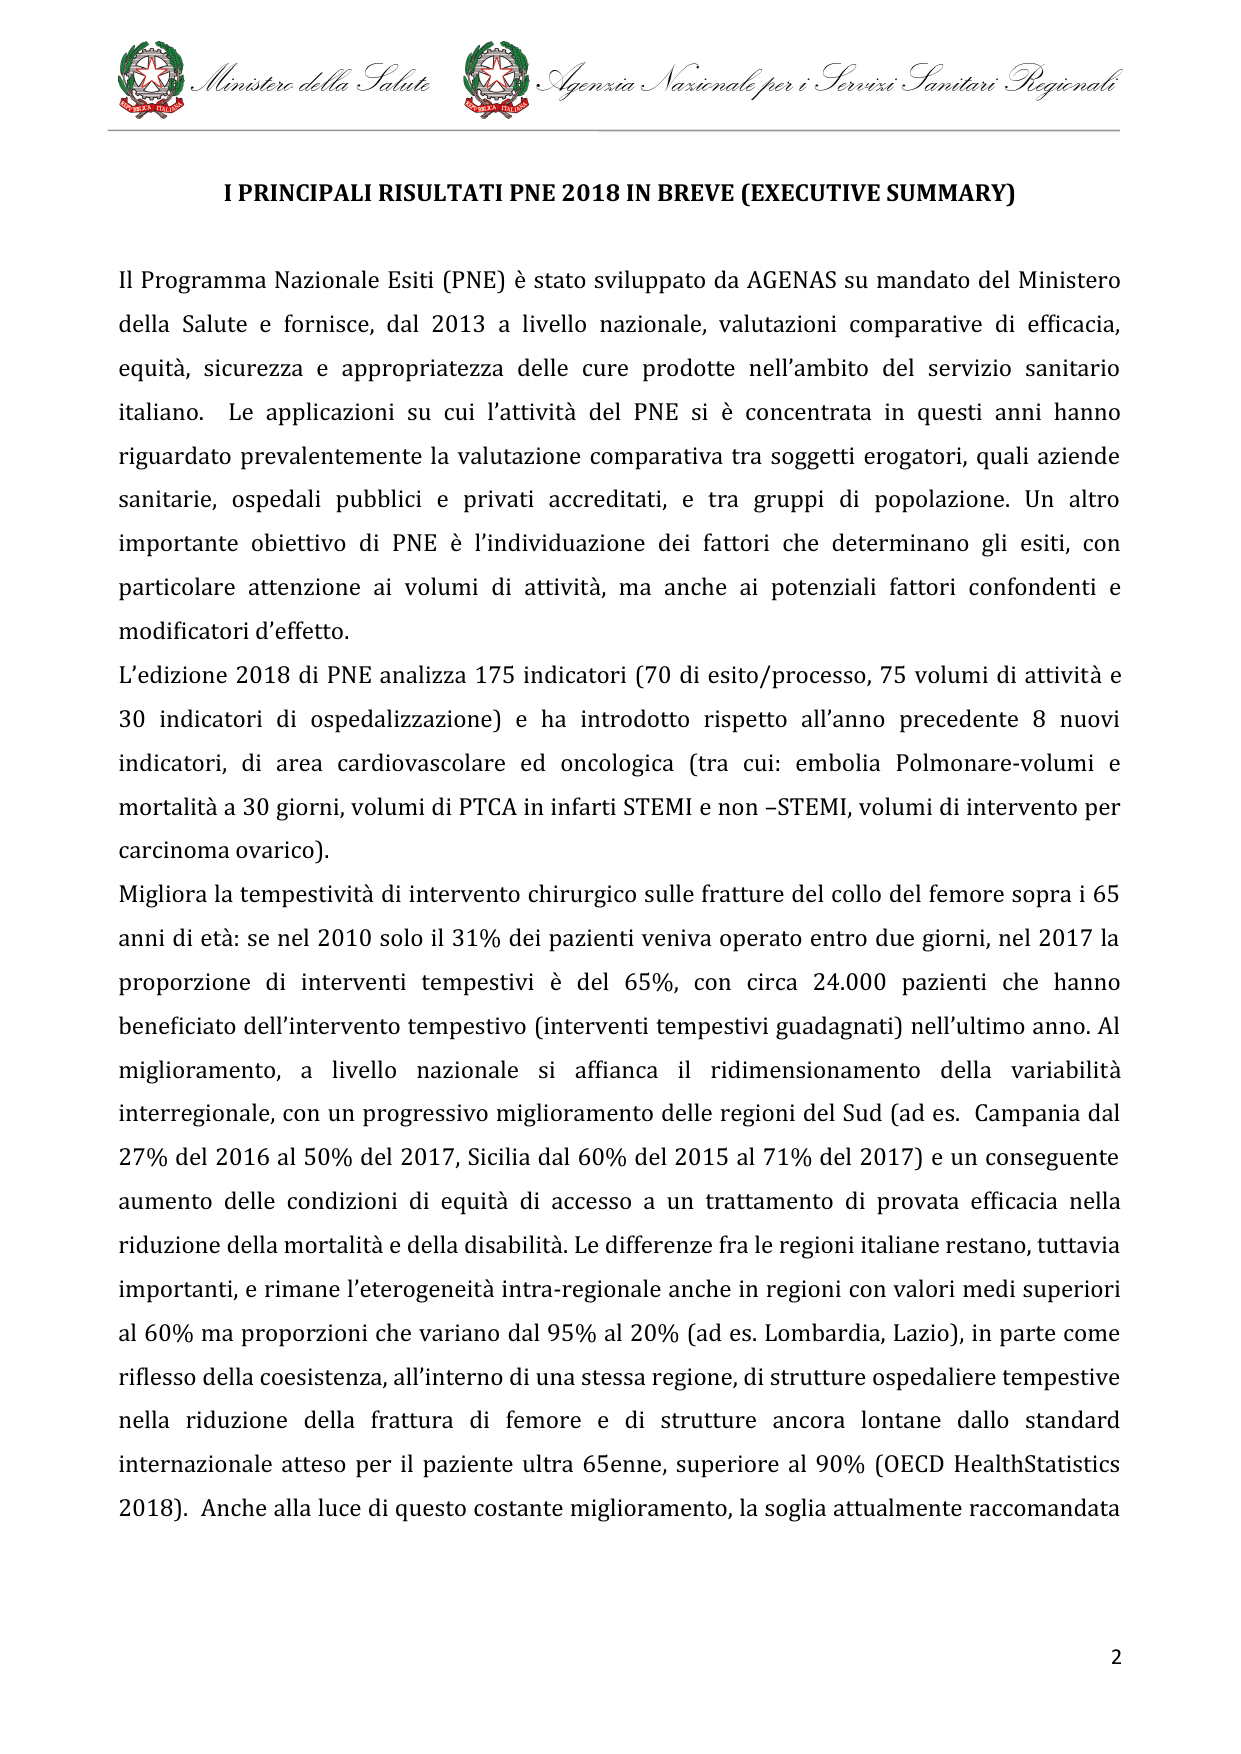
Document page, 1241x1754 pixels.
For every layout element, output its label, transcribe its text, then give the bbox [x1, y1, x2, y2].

text L’edizione 2018 di PNE analizza 175 indicatori (70 di esito/processo, 75 volumi di attività e 30 indicatori di ospedalizzazione) e ha introdotto rispetto all’anno precedente 8 nuovi indicatori, di area cardiovascolare ed oncologica (tra cui: embolia Polmonare-volumi e mortalità a 30 giorni, volumi di PTCA in infarti STEMI e non –STEMI, volumi di intervento per carcinoma ovarico). [118, 659, 1122, 864]
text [118, 879, 1122, 1522]
text Il Programma Nazionale Esiti (PNE) è stato sviluppato da AGENAS su mandato del Ministero della Salute e fornisce, dal 2013 a livello nazionale, valutazioni comparative di efficacia, equità, sicurezza e appropriatezza delle cure prodotte nell’ambito del servizio sanitario italiano. Le applicazioni su cui l’attività del PNE si è concentrata in questi anni hanno riguardato prevalentemente la valutazione comparativa tra soggetti erogatori, quali aziende sanitarie, ospedali pubblici e privati accreditati, e tra gruppi di popolazione. Un altro importante obiettivo di PNE è l’individuazione dei fattori che determinano gli esiti, con particolare attenzione ai volumi di attività, ma anche ai potenziali fattori confondenti e modificatori d’effetto. [118, 265, 1122, 645]
picture [118, 41, 1123, 119]
text I PRINCIPALI RISULTATI PNE 2018 IN BREVE (EXECUTIVE SUMMARY) [118, 177, 1122, 206]
